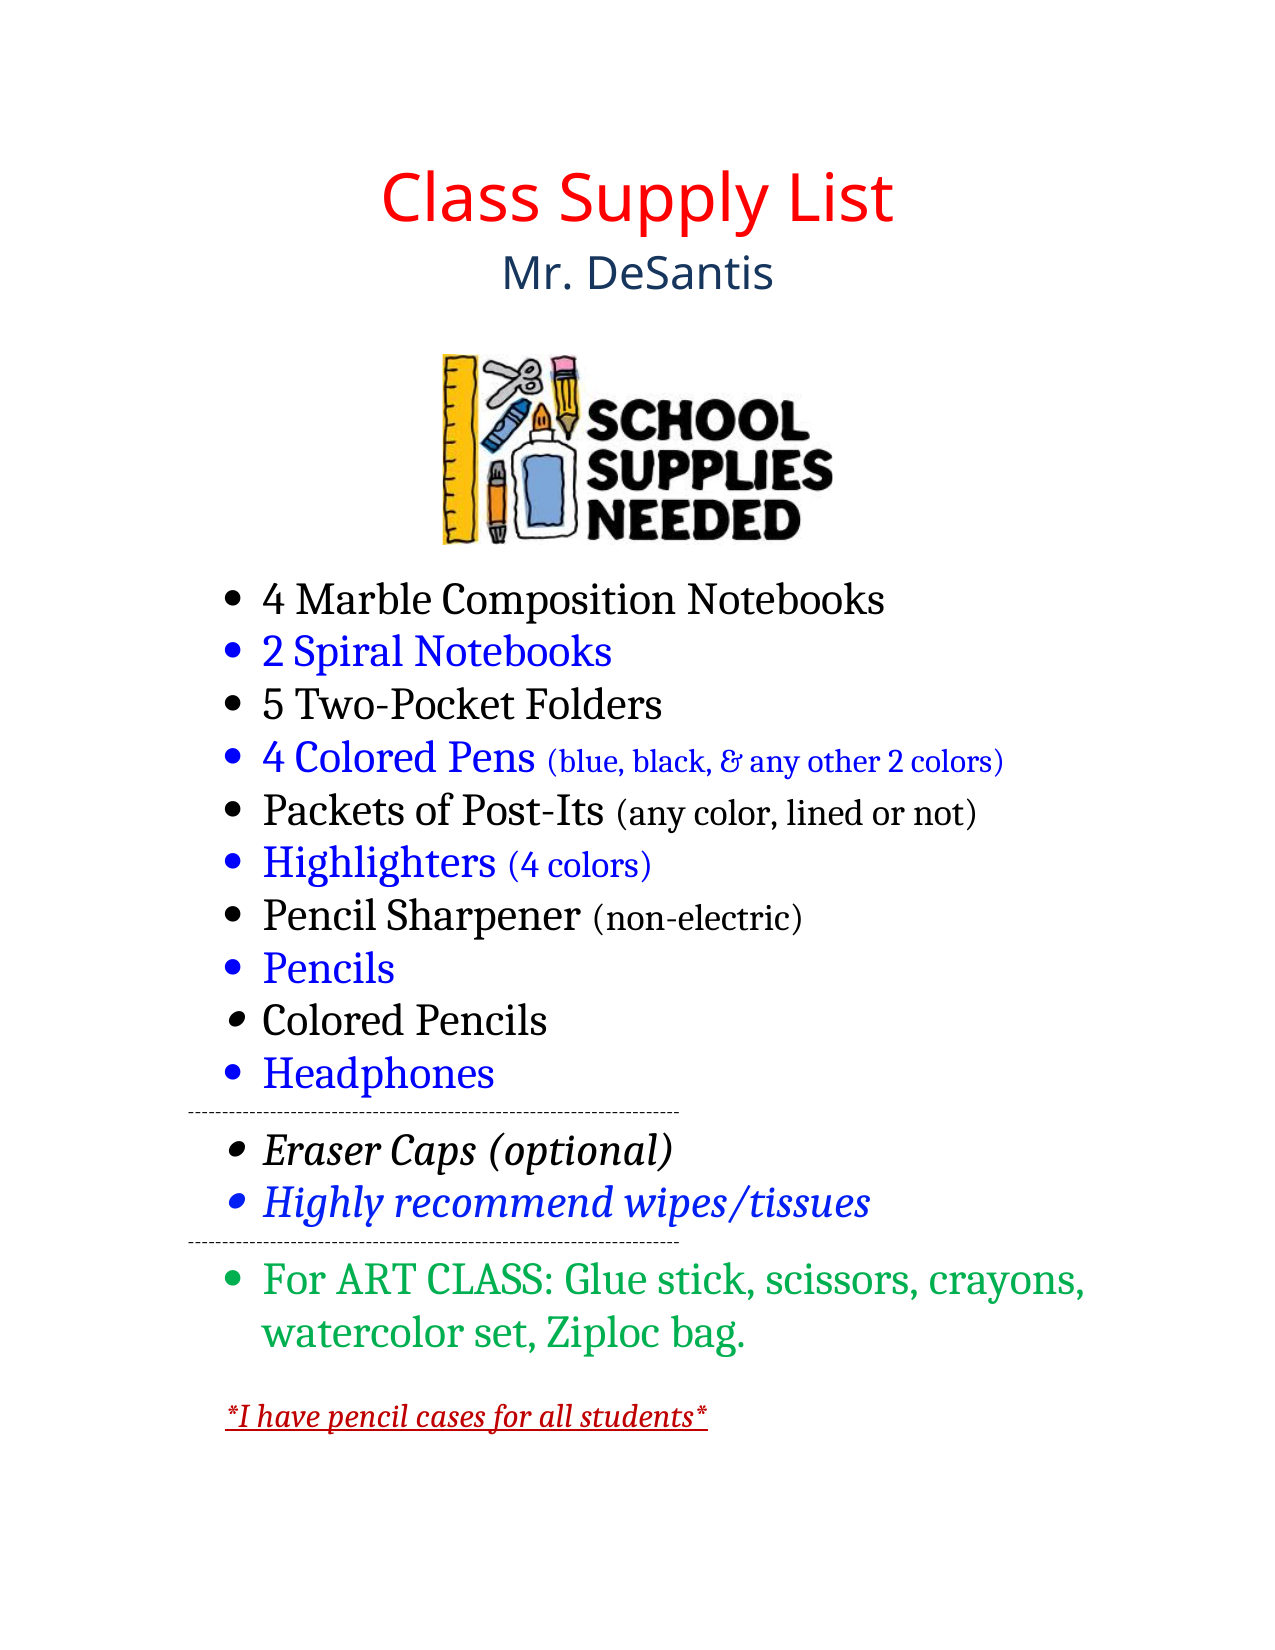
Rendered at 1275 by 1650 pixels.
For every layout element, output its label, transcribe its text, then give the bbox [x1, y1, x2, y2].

text ------------------------------------------------------------------------ [187, 1100, 1087, 1124]
text Class Supply List [187, 150, 1087, 241]
list Highlighters (4 colors) [225, 836, 1087, 889]
list Eraser Caps (optional) [225, 1124, 1087, 1177]
picture [442, 354, 833, 545]
list 4 Marble Composition Notebooks [225, 573, 1087, 626]
list Highly recommend wipes/tissues [225, 1177, 1087, 1229]
list Headphones [225, 1047, 1087, 1100]
list 4 Colored Pens (blue, black, & any other 2 colors) [225, 731, 1087, 784]
text *I have pencil cases for all students* [225, 1359, 1087, 1435]
list 2 Spiral Notebooks [225, 626, 1087, 678]
list Pencil Sharpener (non-electric) [225, 889, 1087, 942]
list For ART CLASS: Glue stick, scissors, crayons, watercolor set, Ziploc bag. [225, 1253, 1087, 1359]
list 5 Two-Pocket Folders [225, 678, 1087, 731]
text Mr. DeSantis [187, 241, 1087, 303]
list Colored Pencils [225, 994, 1087, 1047]
list Pencils [225, 942, 1087, 994]
text ------------------------------------------------------------------------ [187, 1229, 1087, 1253]
list Packets of Post-Its (any color, lined or not) [225, 784, 1087, 836]
